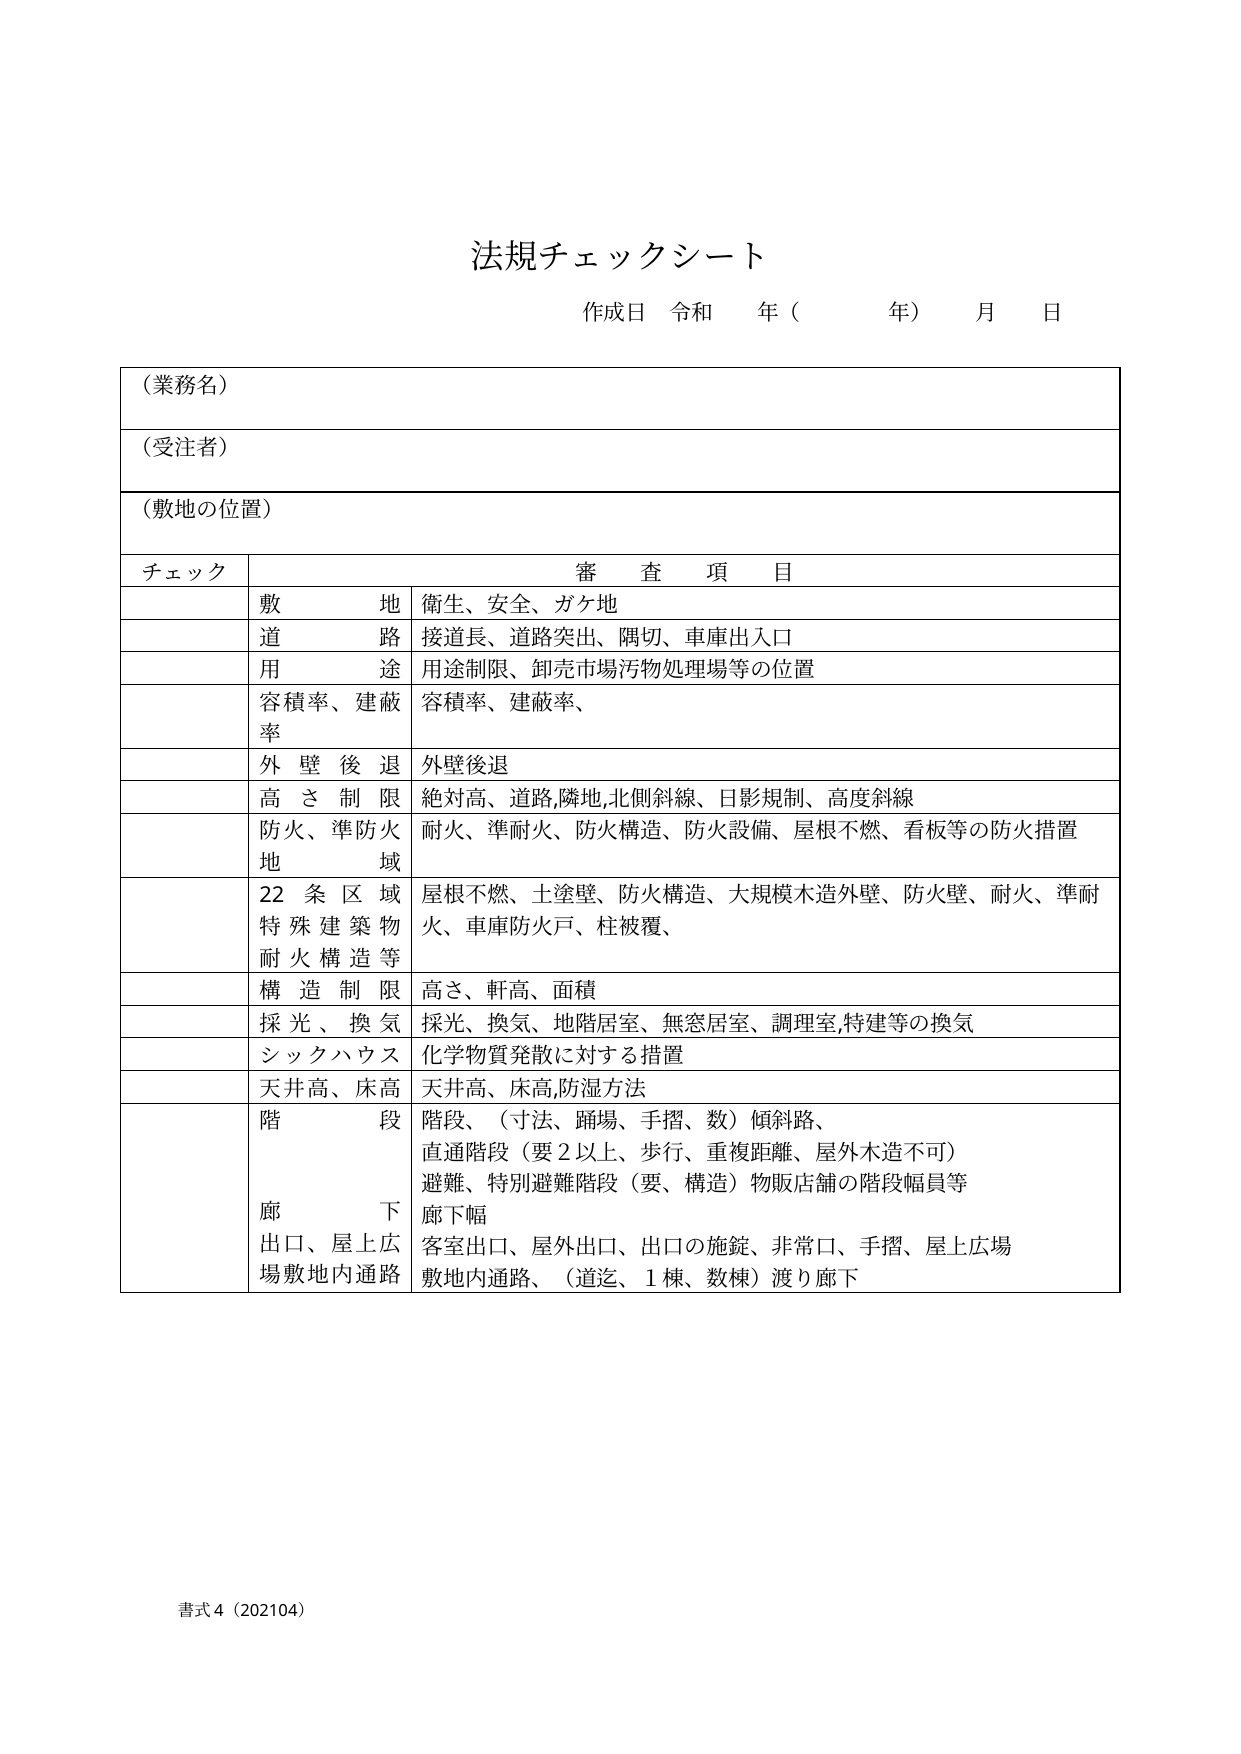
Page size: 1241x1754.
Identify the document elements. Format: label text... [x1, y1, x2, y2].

table_cell [121, 973, 248, 1005]
table_cell 高さ、軒高、面積 [412, 973, 1119, 1005]
table_cell （受注者） [121, 430, 1119, 491]
table_cell [121, 1104, 248, 1292]
table_cell 天井高、床高 [249, 1071, 411, 1102]
table_cell 22条区域 特殊建築物 耐火構造等 [249, 878, 411, 972]
table_cell 容積率、建蔽率 [249, 685, 411, 748]
table_cell [121, 814, 248, 877]
table_cell 用途制限、卸売市場汚物処理場等の位置 [412, 652, 1119, 684]
table_cell 化学物質発散に対する措置 [412, 1038, 1119, 1070]
table_cell 絶対高、道路,隣地,北側斜線、日影規制、高度斜線 [412, 781, 1119, 813]
table_cell 屋根不燃、土塗壁、防火構造、大規模木造外壁、防火壁、耐火、準耐火、車庫防火戸、柱被覆、 [412, 878, 1119, 972]
table_cell 接道長、道路突出、隅切、車庫出入口 [412, 620, 1119, 651]
table_cell 審 査 項 目 [249, 555, 1119, 586]
table_cell 構造制限 [249, 973, 411, 1005]
table_cell [121, 1006, 248, 1037]
table_cell [121, 1071, 248, 1102]
table_header （業務名） [121, 368, 1119, 429]
text 法規チェックシート [177, 217, 1063, 292]
table_cell 階段 廊下 出口、屋上広場敷地内通路 [249, 1104, 411, 1292]
table_cell [121, 587, 248, 619]
table_cell 外壁後退 [412, 749, 1119, 780]
table_cell 防火、準防火 地域 [249, 814, 411, 877]
table_cell [121, 620, 248, 651]
table_cell 道路 [249, 620, 411, 651]
table_cell [121, 685, 248, 748]
table_cell 採光、換気、地階居室、無窓居室、調理室,特建等の換気 [412, 1006, 1119, 1037]
table_cell 敷地 [249, 587, 411, 619]
table_cell 容積率、建蔽率、 [412, 685, 1119, 748]
table_cell [121, 878, 248, 972]
table_cell 耐火、準耐火、防火構造、防火設備、屋根不燃、看板等の防火措置 [412, 814, 1119, 877]
table_cell チェック [121, 555, 248, 586]
table_cell 階段、（寸法、踊場、手摺、数）傾斜路、 直通階段（要２以上、歩行、重複距離、屋外木造不可） 避難、特別避難階段（要、構造）物販店舗の階段幅員等 廊下幅 客室出口、屋外出口、出口の施錠、非常口、手摺、屋上広場 敷地内通路、（道迄、１棟、数棟）渡り廊下 [412, 1104, 1119, 1292]
table_cell 採光、換気 [249, 1006, 411, 1037]
text 作成日 令和 年（ 年） 月 日 [177, 292, 1063, 329]
table_cell 衛生、安全、ガケ地 [412, 587, 1119, 619]
table_cell 外壁後退 [249, 749, 411, 780]
table_cell 用途 [249, 652, 411, 684]
table_cell シックハウス [249, 1038, 411, 1070]
table_cell [121, 781, 248, 813]
table_cell [121, 1038, 248, 1070]
table_cell 天井高、床高,防湿方法 [412, 1071, 1119, 1102]
table_cell 高さ制限 [249, 781, 411, 813]
table_cell （敷地の位置） [121, 493, 1119, 554]
table_cell [121, 749, 248, 780]
table_cell [121, 652, 248, 684]
